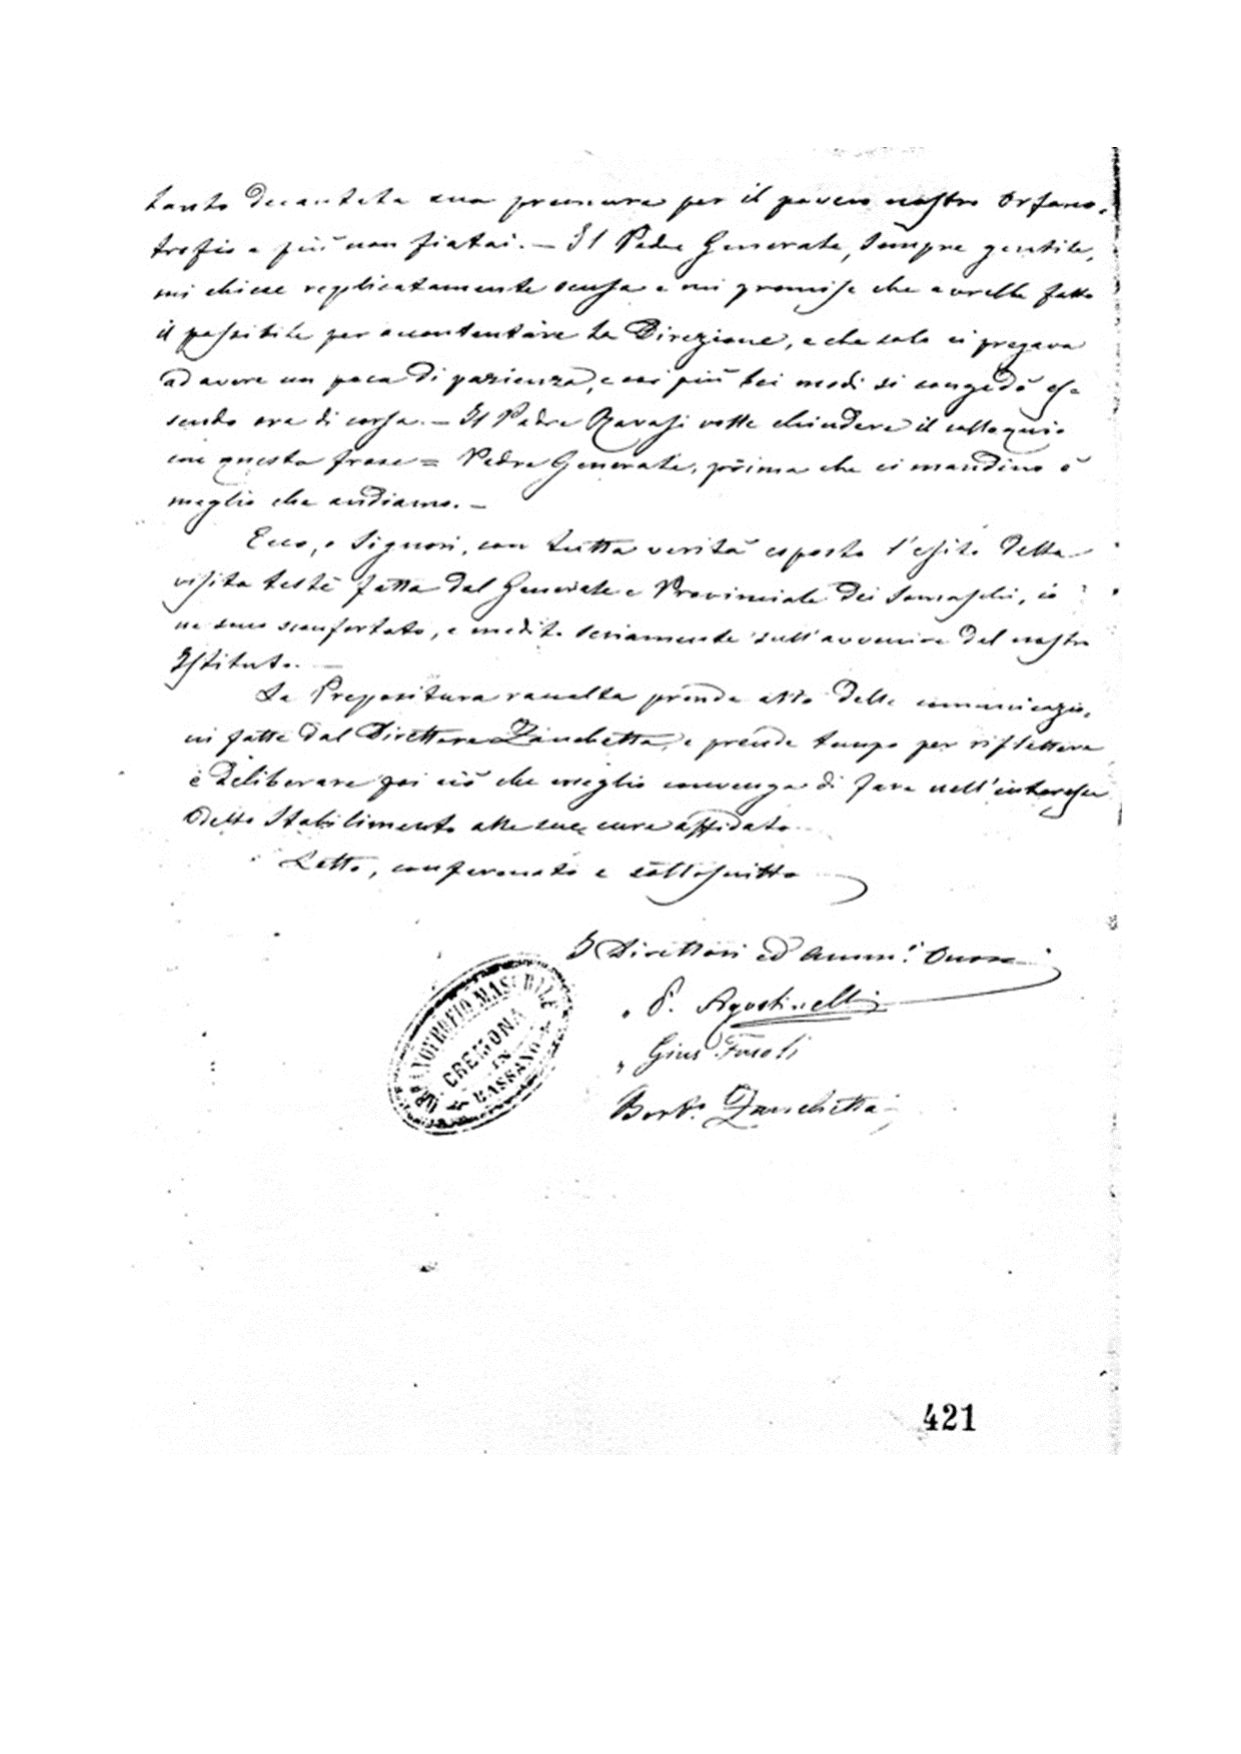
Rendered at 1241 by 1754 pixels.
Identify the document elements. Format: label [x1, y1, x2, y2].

picture [118, 147, 1123, 1455]
